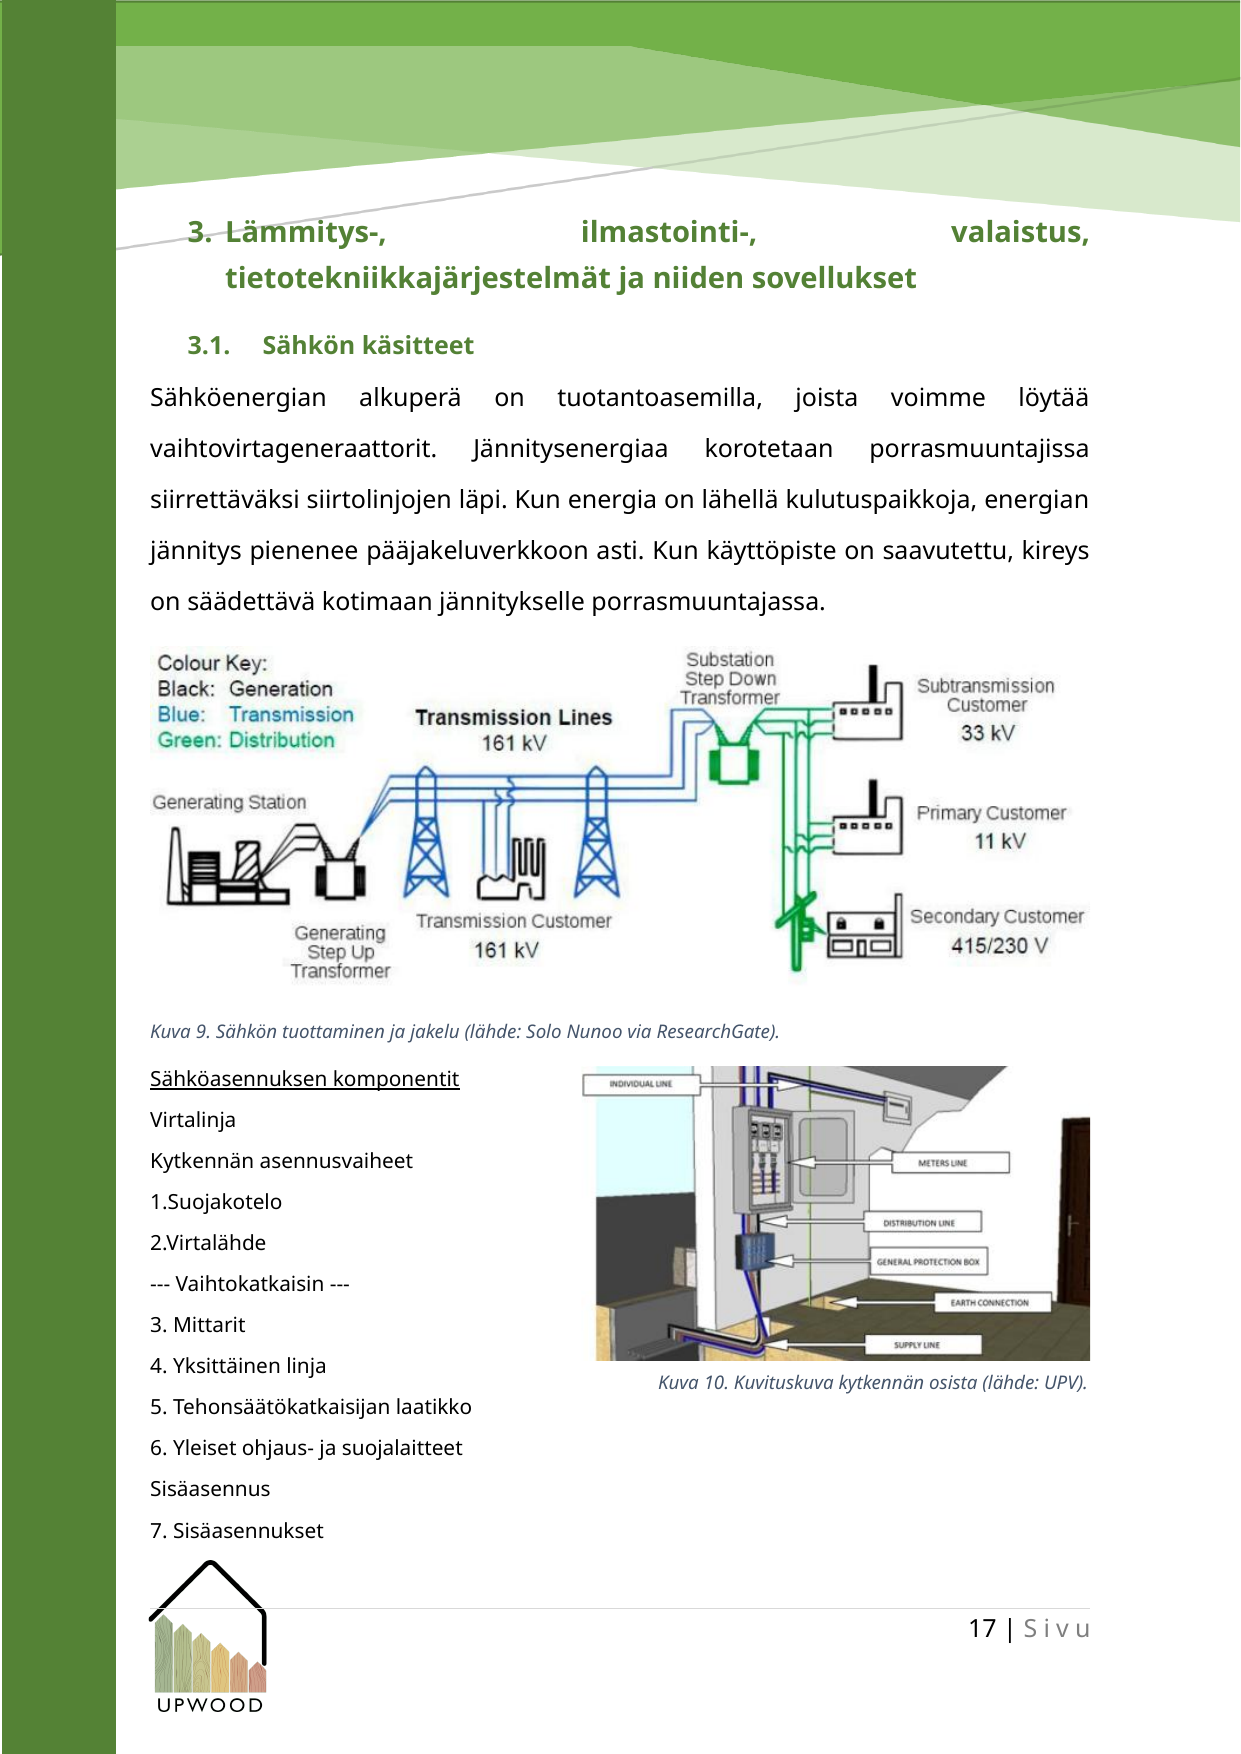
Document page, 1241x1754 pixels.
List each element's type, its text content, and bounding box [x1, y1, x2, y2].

picture [150, 646, 1091, 989]
text Sisäasennus [150, 1474, 1090, 1502]
text 6. Yleiset ohjaus- ja suojalaitteet [150, 1433, 1090, 1461]
text 1.Suojakotelo [150, 1187, 581, 1216]
text Sähköasennuksen komponentit [150, 1064, 1090, 1093]
text 4. Yksittäinen linja [150, 1351, 1090, 1379]
subtitle Sähkön käsitteet [187, 327, 1090, 362]
text 2.Virtalähde [150, 1228, 581, 1256]
picture [148, 1560, 267, 1712]
text 5. Tehonsäätökatkaisijan laatikko [150, 1392, 1090, 1420]
text --- Vaihtokatkaisin --- [150, 1269, 581, 1297]
picture [581, 1066, 1091, 1361]
text 7. Sisäasennukset [150, 1516, 1090, 1545]
text Kuva 9. Sähkön tuottaminen ja jakelu (lähde: Solo Nunoo via ResearchGate). [150, 1018, 1090, 1043]
picture [116, 46, 1241, 283]
text Virtalinja [150, 1105, 581, 1134]
text Kytkennän asennusvaiheet [150, 1146, 581, 1174]
text 3. Mittarit [150, 1310, 581, 1338]
subtitle Lämmitys-, ilmastointi-, valaistus, tietotekniikkajärjestelmät ja niiden sovellukset [187, 211, 1090, 297]
text Sähköenergian alkuperä on tuotantoasemilla, joista voimme löytää vaihtovirtageneraattorit. Jännitysenergiaa korotetaan porrasmuuntajissa siirrettäväksi siirtolinjojen läpi. Kun energia on lähellä kulutuspaikkoja, energian jännitys pienenee pääjakeluverkkoon asti. Kun käyttöpiste on saavutettu, kireys on säädettävä kotimaan jännitykselle porrasmuuntajassa. [150, 379, 1090, 617]
